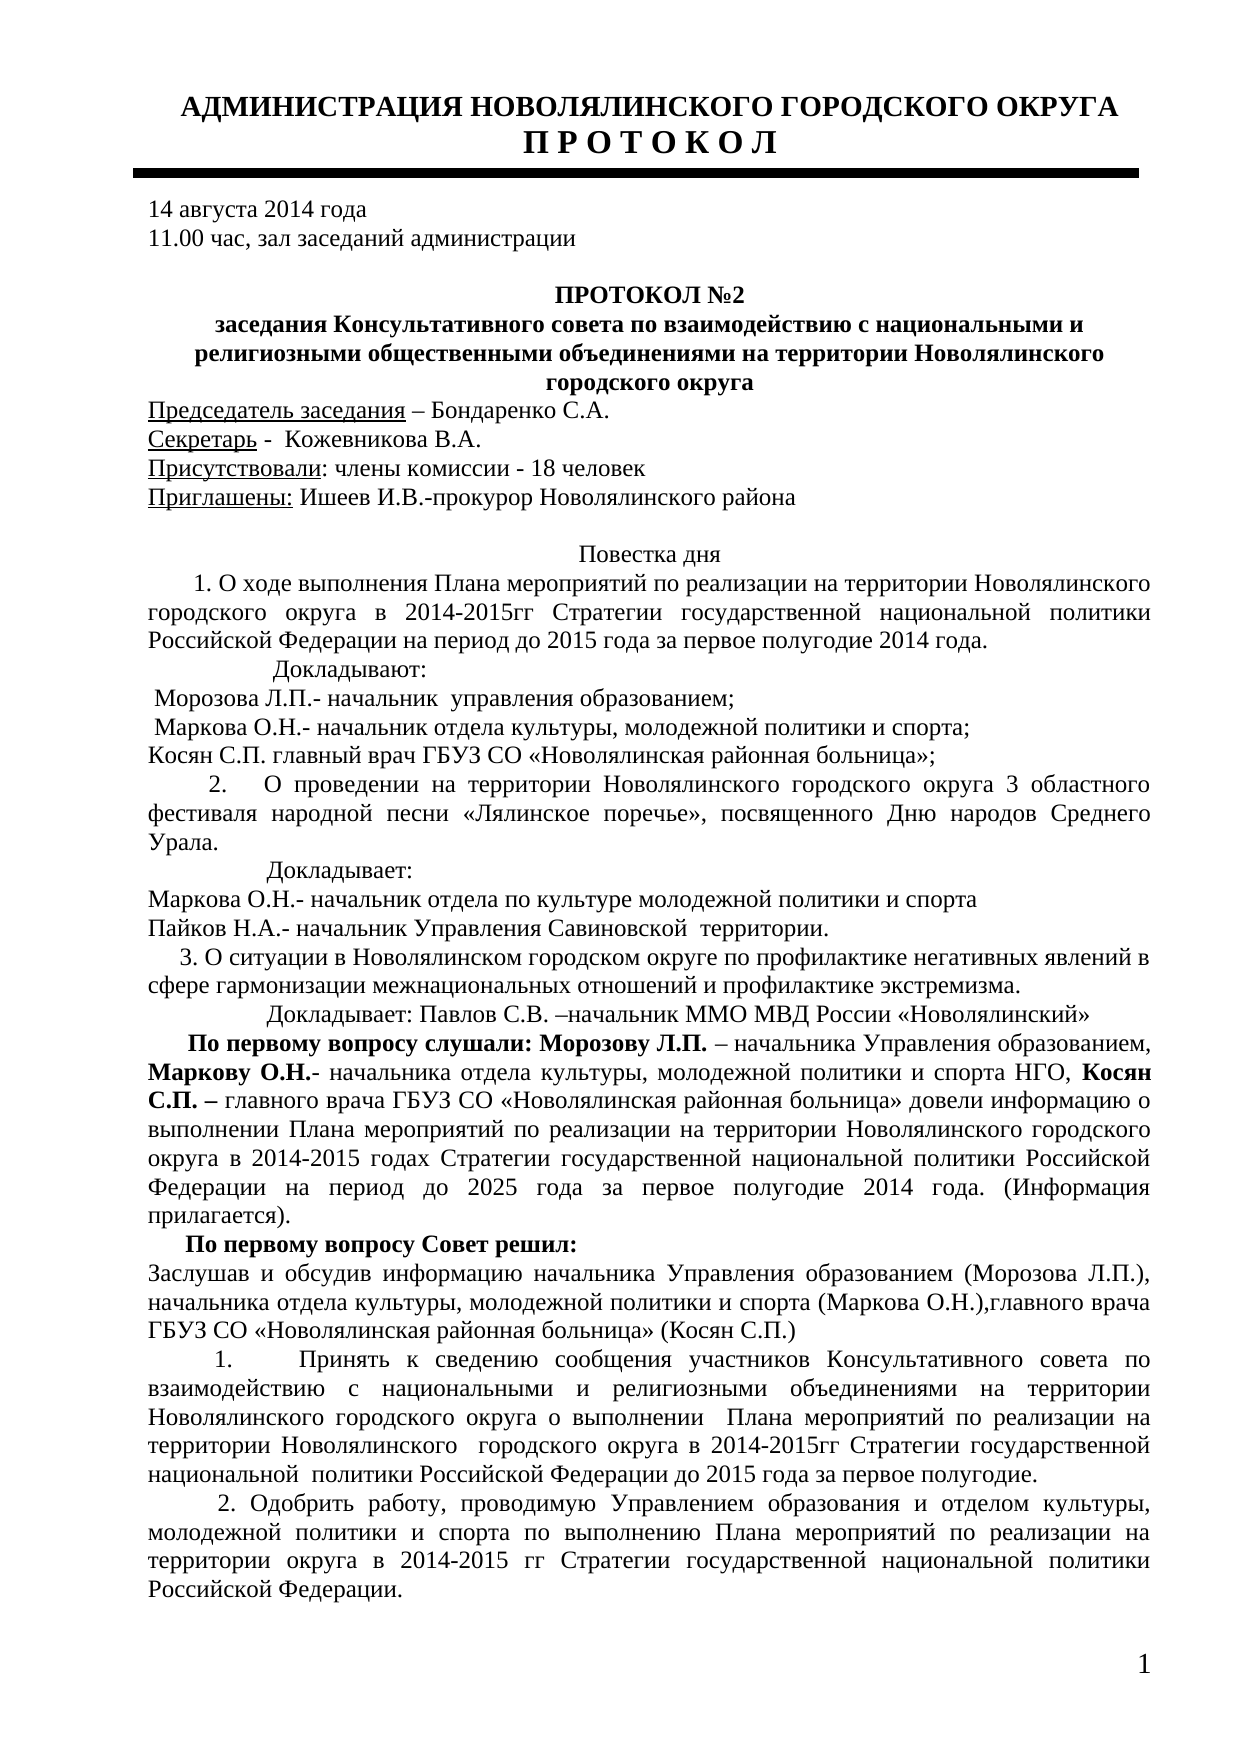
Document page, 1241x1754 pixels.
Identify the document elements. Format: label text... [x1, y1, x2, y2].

text 11.00 час, зал заседаний администрации [148, 223, 1152, 252]
text Докладывают: [148, 654, 1152, 683]
text Косян С.П. главный врач ГБУЗ СО «Новолялинская районная больница»; [148, 740, 1152, 769]
text По первому вопросу Совет решил: [148, 1229, 1152, 1258]
text Повестка дня [148, 539, 1152, 568]
text Присутствовали: члены комиссии - 18 человек [148, 453, 1152, 482]
text 14 августа 2014 года [148, 194, 1152, 223]
text Пайков Н.А.- начальник Управления Савиновской территории. [148, 913, 1152, 942]
text Секретарь - Кожевникова В.А. [148, 424, 1152, 453]
text 3. О ситуации в Новолялинском городском округе по профилактике негативных явлений в сфере гармонизации межнациональных отношений и профилактике экстремизма. [148, 942, 1152, 999]
text Маркова О.Н.- начальник отдела культуры, молодежной политики и спорта; [148, 712, 1152, 740]
title АДМИНИСТРАЦИЯ НОВОЛЯЛИНСКОГО ГОРОДСКОГО ОКРУГА [148, 89, 1152, 122]
text 1. О ходе выполнения Плана мероприятий по реализации на территории Новолялинского городского округа в 2014-2015гг Стратегии государственной национальной политики Российской Федерации на период до 2015 года за первое полугодие 2014 года. [148, 568, 1152, 654]
text Заслушав и обсудив информацию начальника Управления образованием (Морозова Л.П.), начальника отдела культуры, молодежной политики и спорта (Маркова О.Н.),главного врача ГБУЗ СО «Новолялинская районная больница» (Косян С.П.) [148, 1258, 1152, 1344]
text 2. О проведении на территории Новолялинского городского округа 3 областного фестиваля народной песни «Лялинское поречье», посвященного Дню народов Среднего Урала. [148, 769, 1152, 855]
text По первому вопросу слушали: Морозову Л.П. – начальника Управления образованием, Маркову О.Н.- начальника отдела культуры, молодежной политики и спорта НГО, Косян С.П. – главного врача ГБУЗ СО «Новолялинская районная больница» довели информацию о выполнении Плана мероприятий по реализации на территории Новолялинского городского округа в 2014-2015 годах Стратегии государственной национальной политики Российской Федерации на период до 2025 года за первое полугодие 2014 года. (Информация прилагается). [148, 1028, 1152, 1229]
title ПРОТОКОЛ №2 [148, 280, 1152, 309]
text Морозова Л.П.- начальник управления образованием; [148, 683, 1152, 712]
text Докладывает: Павлов С.В. –начальник ММО МВД России «Новолялинский» [148, 999, 1152, 1028]
text 2. Одобрить работу, проводимую Управлением образования и отделом культуры, молодежной политики и спорта по выполнению Плана мероприятий по реализации на территории округа в 2014-2015 гг Стратегии государственной национальной политики Российской Федерации. [148, 1488, 1152, 1603]
text Маркова О.Н.- начальник отдела по культуре молодежной политики и спорта [148, 884, 1152, 913]
title П Р О Т О К О Л [148, 122, 1152, 161]
title заседания Консультативного совета по взаимодействию с национальными и религиозными общественными объединениями на территории Новолялинского городского округа [148, 309, 1152, 395]
text 1. Принять к сведению сообщения участников Консультативного совета по взаимодействию с национальными и религиозными объединениями на территории Новолялинского городского округа о выполнении Плана мероприятий по реализации на территории Новолялинского городского округа в 2014-2015гг Стратегии государственной национальной политики Российской Федерации до 2015 года за первое полугодие. [148, 1344, 1152, 1488]
text Председатель заседания – Бондаренко С.А. [148, 395, 1152, 424]
text Приглашены: Ишеев И.В.-прокурор Новолялинского района [148, 482, 1152, 510]
text Докладывает: [148, 855, 1152, 884]
